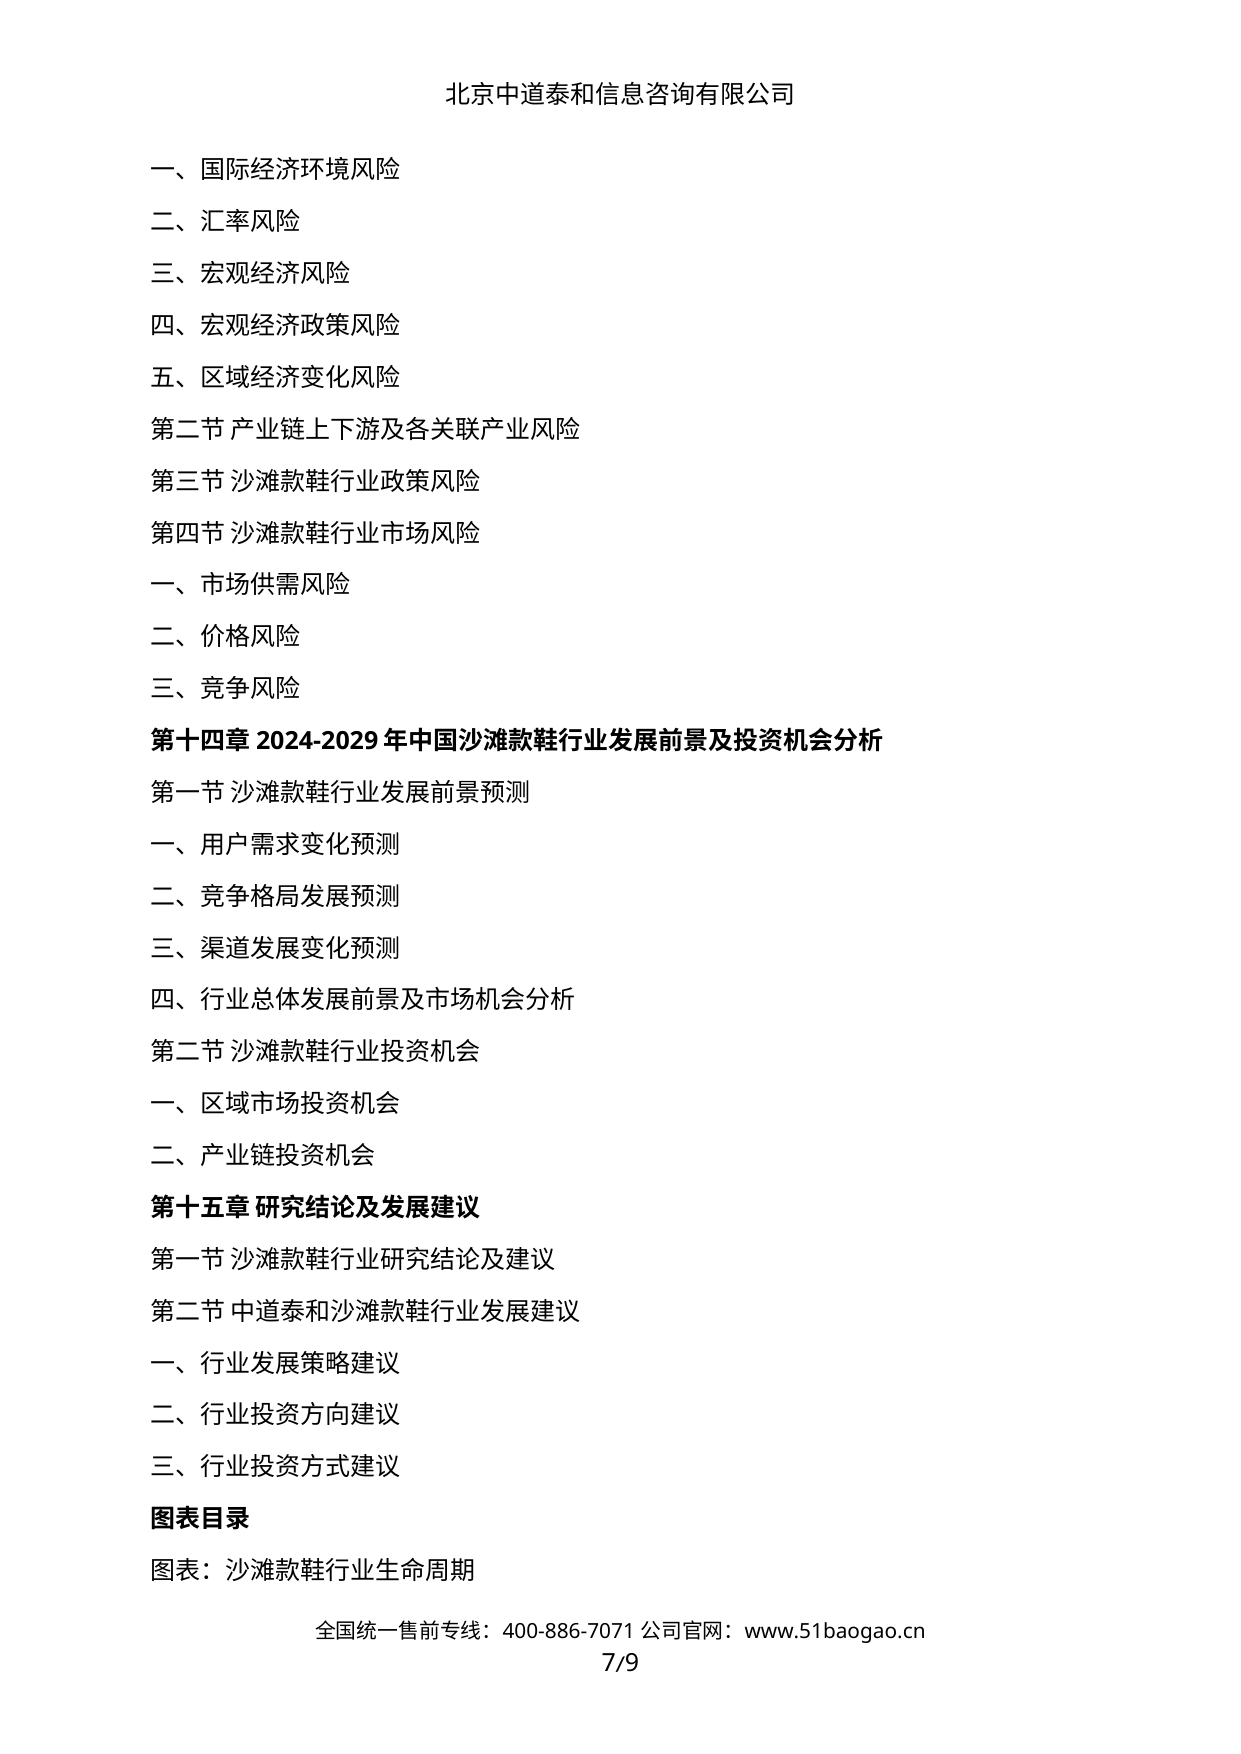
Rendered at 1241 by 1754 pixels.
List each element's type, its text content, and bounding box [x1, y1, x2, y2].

text 图表目录 [150, 1499, 1090, 1535]
text 第三节 沙滩款鞋行业政策风险 [150, 461, 1090, 497]
text 二、产业链投资机会 [150, 1136, 1090, 1172]
text 三、宏观经济风险 [150, 254, 1090, 290]
text 三、竞争风险 [150, 669, 1090, 705]
text 五、区域经济变化风险 [150, 357, 1090, 394]
text 第十四章 2024-2029年中国沙滩款鞋行业发展前景及投资机会分析 [150, 721, 1090, 757]
text 二、行业投资方向建议 [150, 1395, 1090, 1431]
text 一、市场供需风险 [150, 565, 1090, 601]
text 第二节 沙滩款鞋行业投资机会 [150, 1032, 1090, 1068]
text 一、行业发展策略建议 [150, 1343, 1090, 1379]
text 三、渠道发展变化预测 [150, 928, 1090, 964]
text 一、用户需求变化预测 [150, 824, 1090, 861]
text 第一节 沙滩款鞋行业发展前景预测 [150, 772, 1090, 809]
text 第二节 中道泰和沙滩款鞋行业发展建议 [150, 1291, 1090, 1327]
text 一、区域市场投资机会 [150, 1084, 1090, 1120]
text 第一节 沙滩款鞋行业研究结论及建议 [150, 1239, 1090, 1276]
text 一、国际经济环境风险 [150, 150, 1090, 186]
text 三、行业投资方式建议 [150, 1447, 1090, 1483]
text 二、价格风险 [150, 617, 1090, 653]
text 第二节 产业链上下游及各关联产业风险 [150, 409, 1090, 446]
text 图表：沙滩款鞋行业生命周期 [150, 1551, 1090, 1587]
text 二、汇率风险 [150, 202, 1090, 238]
text 第十五章 研究结论及发展建议 [150, 1187, 1090, 1224]
text 四、宏观经济政策风险 [150, 306, 1090, 342]
text 四、行业总体发展前景及市场机会分析 [150, 980, 1090, 1016]
text 第四节 沙滩款鞋行业市场风险 [150, 513, 1090, 549]
text 二、竞争格局发展预测 [150, 876, 1090, 912]
